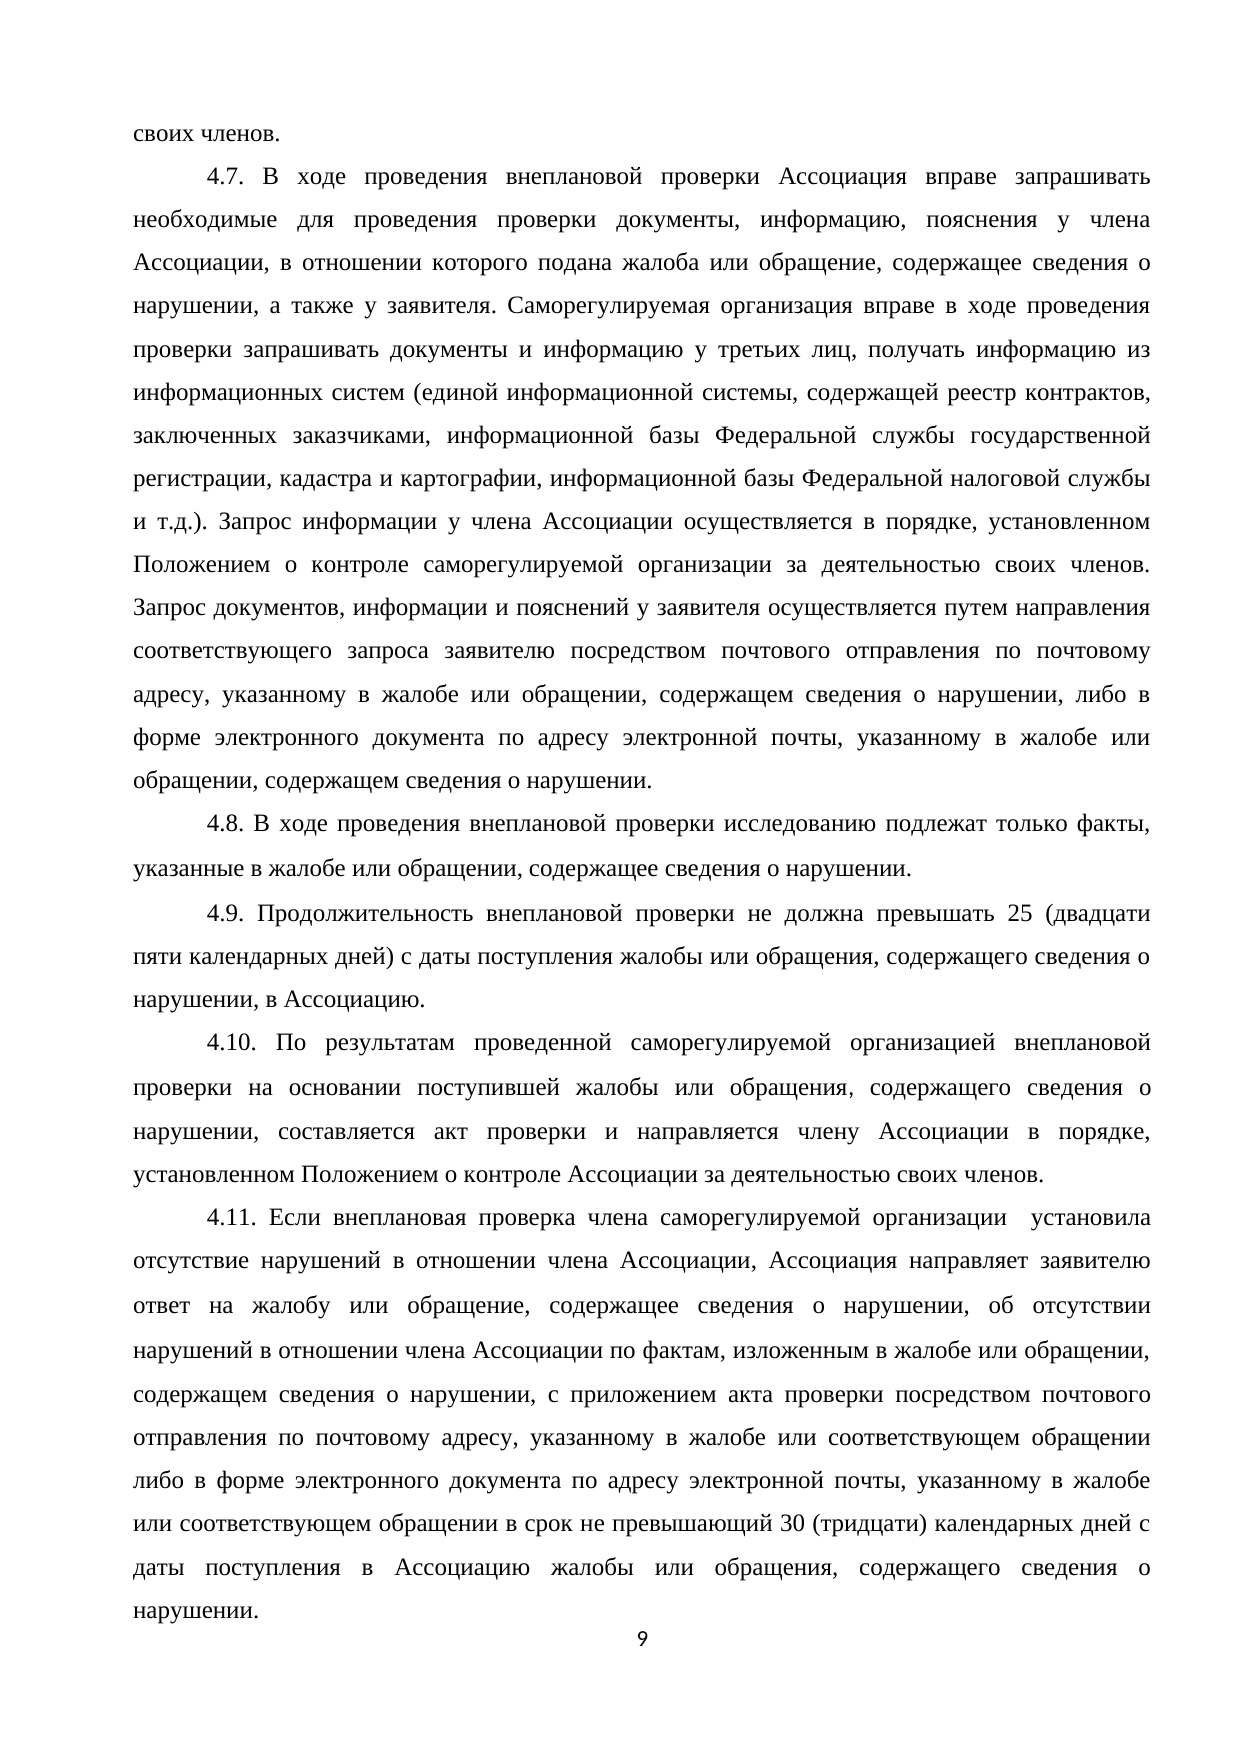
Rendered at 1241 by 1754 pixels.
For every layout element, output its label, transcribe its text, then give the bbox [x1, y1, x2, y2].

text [133, 118, 1152, 147]
text 4.9. Продолжительность внеплановой проверки не должна превышать 25 (двадцати пяти календарных дней) с даты поступления жалобы или обращения, содержащего сведения о нарушении, в Ассоциацию. [133, 898, 1152, 1013]
text 4.10. По результатам проведенной саморегулируемой организацией внеплановой проверки на основании поступившей жалобы или обращения, содержащего сведения о нарушении, составляется акт проверки и направляется члену Ассоциации в порядке, установленном Положением о контроле Ассоциации за деятельностью своих членов. [133, 1027, 1152, 1188]
text 4.7. В ходе проведения внеплановой проверки Ассоциация вправе запрашивать необходимые для проведения проверки документы, информацию, пояснения у члена Ассоциации, в отношении которого подана жалоба или обращение, содержащее сведения о нарушении, а также у заявителя. Саморегулируемая организация вправе в ходе проведения проверки запрашивать документы и информацию у третьих лиц, получать информацию из информационных систем (единой информационной системы, содержащей реестр контрактов, заключенных заказчиками, информационной базы Федеральной службы государственной регистрации, кадастра и картографии, информационной базы Федеральной налоговой службы и т.д.). Запрос информации у члена Ассоциации осуществляется в порядке, установленном Положением о контроле саморегулируемой организации за деятельностью своих членов. Запрос документов, информации и пояснений у заявителя осуществляется путем направления соответствующего запроса заявителю посредством почтового отправления по почтовому адресу, указанному в жалобе или обращении, содержащем сведения о нарушении, либо в форме электронного документа по адресу электронной почты, указанному в жалобе или обращении, содержащем сведения о нарушении. [133, 161, 1152, 794]
text 4.11. Если внеплановая проверка члена саморегулируемой организации установила отсутствие нарушений в отношении члена Ассоциации, Ассоциация направляет заявителю ответ на жалобу или обращение, содержащее сведения о нарушении, об отсутствии нарушений в отношении члена Ассоциации по фактам, изложенным в жалобе или обращении, содержащем сведения о нарушении, с приложением акта проверки посредством почтового отправления по почтовому адресу, указанному в жалобе или соответствующем обращении либо в форме электронного документа по адресу электронной почты, указанному в жалобе или соответствующем обращении в срок не превышающий 30 (тридцати) календарных дней с даты поступления в Ассоциацию жалобы или обращения, содержащего сведения о нарушении. [133, 1202, 1152, 1623]
text 4.8. В ходе проведения внеплановой проверки исследованию подлежат только факты, указанные в жалобе или обращении, содержащее сведения о нарушении. [133, 808, 1152, 883]
